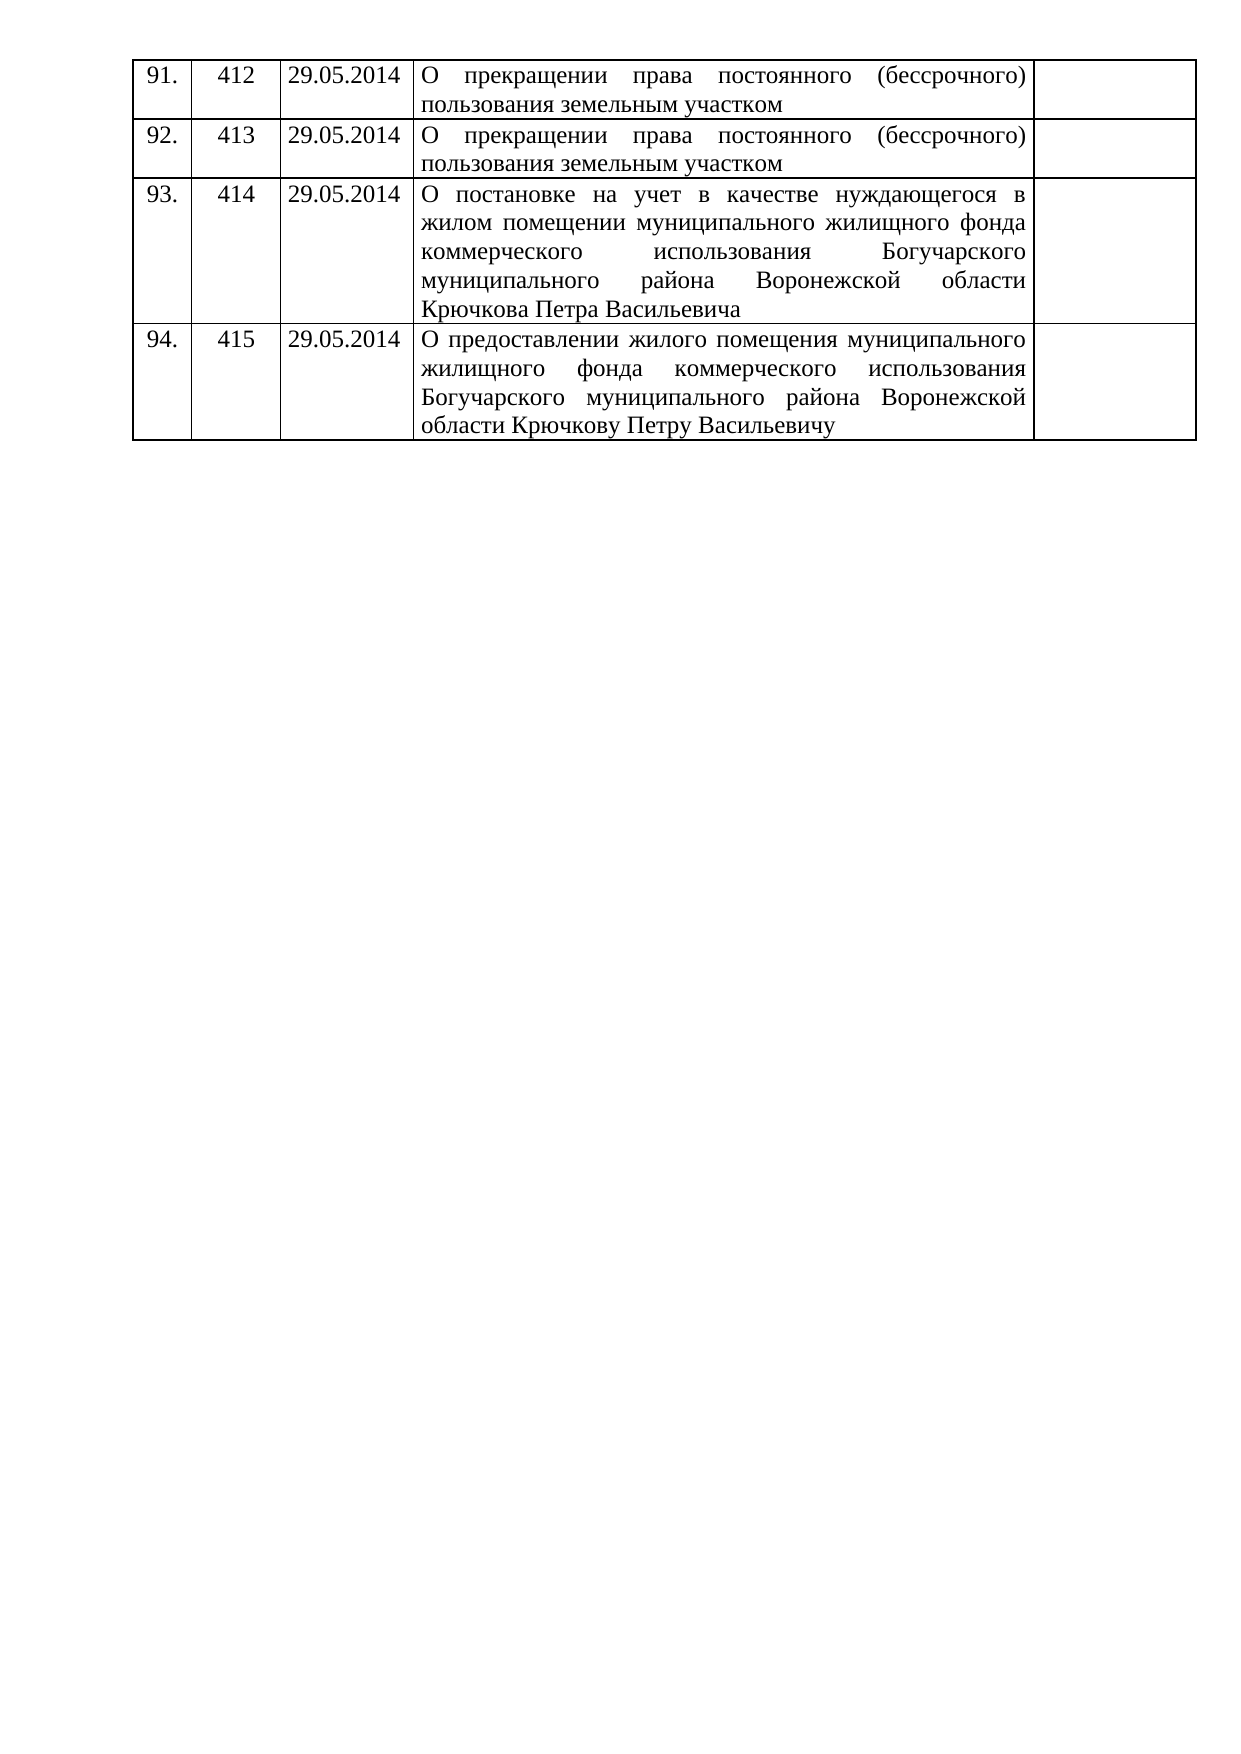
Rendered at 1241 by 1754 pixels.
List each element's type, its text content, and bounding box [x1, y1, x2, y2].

table_cell О постановке на учет в качестве нуждающегося в жилом помещении муниципального жилищного фонда коммерческого использования Богучарского муниципального района Воронежской области Крючкова Петра Васильевича [414, 179, 1033, 322]
table_cell 29.05.2014 [281, 179, 413, 322]
table_cell О прекращении права постоянного (бессрочного) пользования земельным участком [414, 120, 1033, 177]
table_cell 29.05.2014 [281, 324, 413, 439]
table_cell 94. [134, 324, 191, 439]
table_cell 412 [192, 61, 280, 118]
table_cell [1035, 324, 1195, 439]
table_cell [1035, 179, 1195, 322]
table_cell 92. [134, 120, 191, 177]
table_cell 414 [192, 179, 280, 322]
table_cell [1035, 61, 1195, 118]
table_cell [1035, 120, 1195, 177]
table_cell 413 [192, 120, 280, 177]
table_cell 93. [134, 179, 191, 322]
table_cell О прекращении права постоянного (бессрочного) пользования земельным участком [414, 61, 1033, 118]
table_cell 91. [134, 61, 191, 118]
table_cell 415 [192, 324, 280, 439]
table_cell 29.05.2014 [281, 120, 413, 177]
table_cell О предоставлении жилого помещения муниципального жилищного фонда коммерческого использования Богучарского муниципального района Воронежской области Крючкову Петру Васильевичу [414, 324, 1033, 439]
table_cell 29.05.2014 [281, 61, 413, 118]
